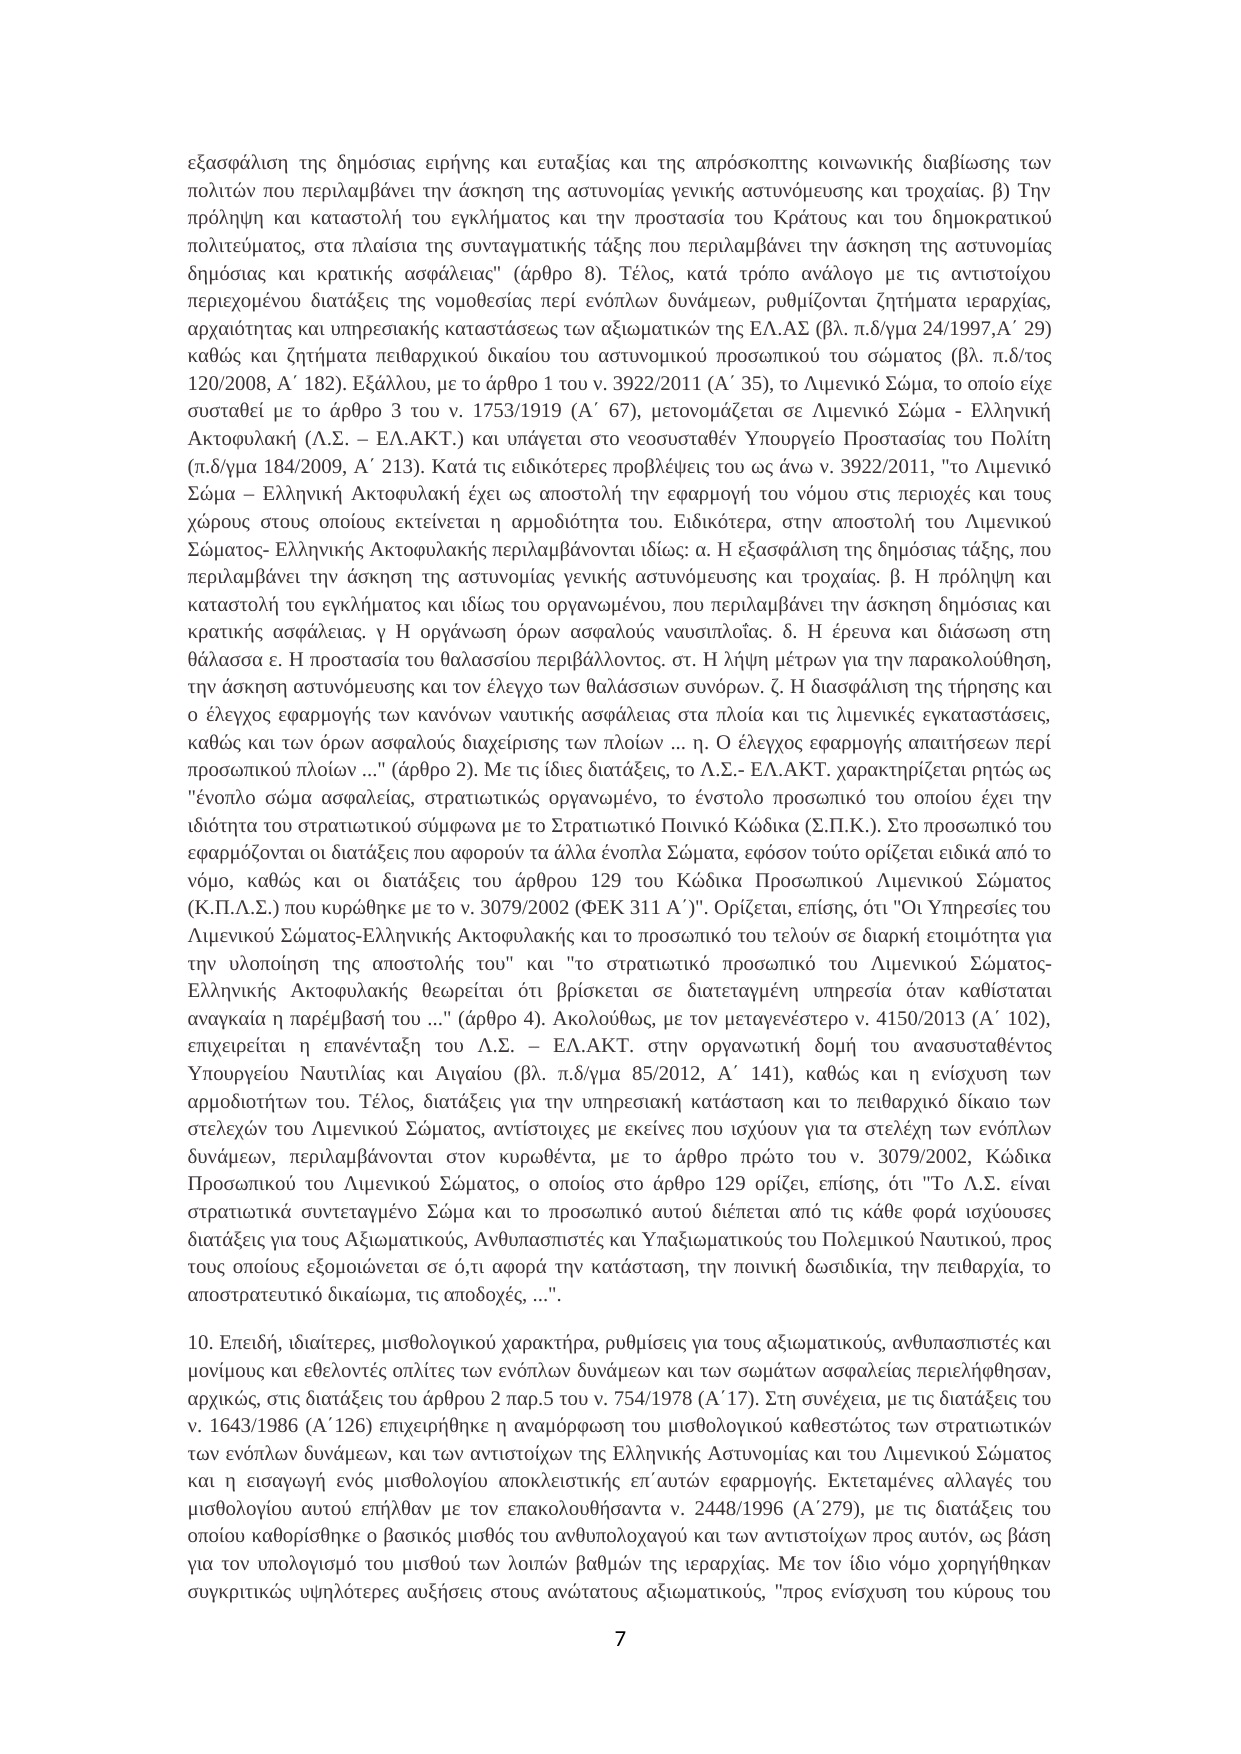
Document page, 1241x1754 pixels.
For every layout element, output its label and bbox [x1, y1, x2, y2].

text [187, 150, 1053, 1306]
text [187, 1330, 1053, 1603]
